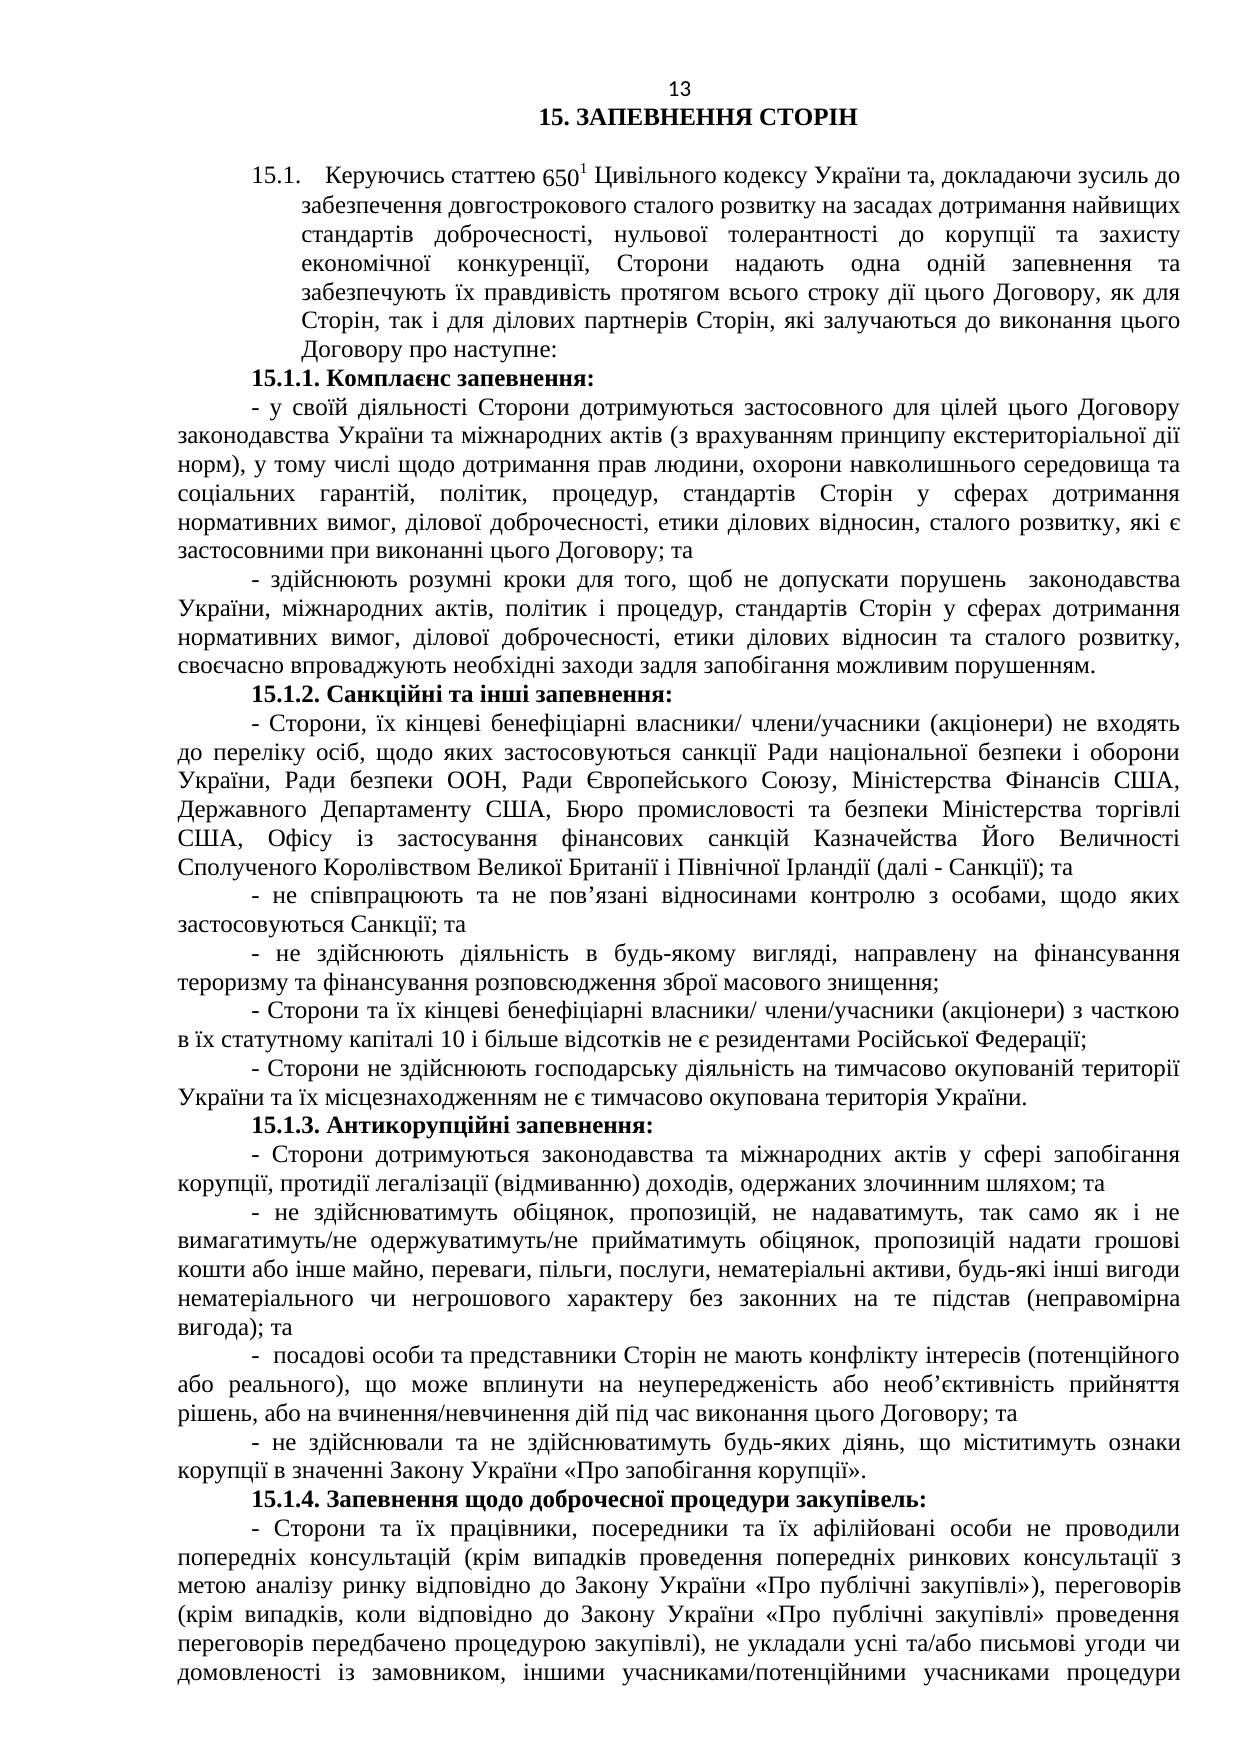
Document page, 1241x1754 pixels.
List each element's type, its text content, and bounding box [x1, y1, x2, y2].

list - у своїй діяльності Сторони дотримуються застосовного для цілей цього Договору законодавства України та міжнародних актів (з врахуванням принципу екстериторіальної дії норм), у тому числі щодо дотримання прав людини, охорони навколишнього середовища та соціальних гарантій, політик, процедур, стандартів Сторін у сферах дотримання нормативних вимог, ділової доброчесності, етики ділових відносин, сталого розвитку, які є застосовними при виконанні цього Договору; та [176, 392, 1181, 564]
list - не здійснюватимуть обіцянок, пропозицій, не надаватимуть, так само як і не вимагатимуть/не одержуватимуть/не прийматимуть обіцянок, пропозицій надати грошові кошти або інше майно, переваги, пільги, послуги, нематеріальні активи, будь-які інші вигоди нематеріального чи негрошового характеру без законних на те підстав (неправомірна вигода); та [177, 1197, 1181, 1341]
list - Сторони не здійснюють господарську діяльність на тимчасово окупованій території України та їх місцезнаходженням не є тимчасово окупована територія України. [177, 1053, 1181, 1111]
list - Сторони та їх кінцеві бенефіціарні власники/ члени/учасники (акціонери) з часткою в їх статутному капіталі 10 і більше відсотків не є резидентами Російської Федерації; [177, 996, 1181, 1053]
list 15.1.3. Антикорупційні запевнення: [177, 1111, 1181, 1139]
list 15.1.1. Комплаєнс запевнення: [177, 363, 1181, 392]
list - не здійснювали та не здійснюватимуть будь-яких діянь, що міститимуть ознаки корупції в значенні Закону України «Про запобігання корупції». [177, 1427, 1181, 1484]
list - не здійснюють діяльність в будь-якому вигляді, направлену на фінансування тероризму та фінансування розповсюдження зброї масового знищення; [177, 938, 1181, 996]
list 15.1.2. Санкційні та інші запевнення: [103, 679, 1181, 708]
list 15.1.4. Запевнення щодо доброчесної процедури закупівель: [177, 1484, 1181, 1513]
list Керуючись статтею Цивільного кодексу України та, докладаючи зусиль до забезпечення довгострокового сталого розвитку на засадах дотримання найвищих стандартів доброчесності, нульової толерантності до корупції та захисту економічної конкуренції, Сторони надають одна одній запевнення та забезпечують їх правдивість протягом всього строку дії цього Договору, як для Сторін, так і для ділових партнерів Сторін, які залучаються до виконання цього Договору про наступне: [251, 159, 1181, 363]
list - не співпрацюють та не пов’язані відносинами контролю з особами, щодо яких застосовуються Санкції; та [177, 881, 1181, 938]
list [177, 1513, 1181, 1686]
list - Сторони, їх кінцеві бенефіціарні власники/ члени/учасники (акціонери) не входять до переліку осіб, щодо яких застосовуються санкції Ради національної безпеки і оборони України, Ради безпеки ООН, Ради Європейського Союзу, Міністерства Фінансів США, Державного Департаменту США, Бюро промисловості та безпеки Міністерства торгівлі США, Офісу із застосування фінансових санкцій Казначейства Його Величності Сполученого Королівством Великої Британії і Північної Ірландії (далі - Санкції); та [177, 708, 1181, 881]
list - здійснюють розумні кроки для того, щоб не допускати порушень законодавства України, міжнародних актів, політик і процедур, стандартів Сторін у сферах дотримання нормативних вимог, ділової доброчесності, етики ділових відносин та сталого розвитку, своєчасно впроваджують необхідні заходи задля запобігання можливим порушенням. [176, 564, 1181, 679]
list - посадові особи та представники Сторін не мають конфлікту інтересів (потенційного або реального), що може вплинути на неупередженість або необ’єктивність прийняття рішень, або на вчинення/невчинення дій під час виконання цього Договору; та [177, 1341, 1181, 1427]
list 15. ЗАПЕВНЕННЯ СТОРІН [215, 102, 1181, 131]
list - Сторони дотримуються законодавства та міжнародних актів у сфері запобігання корупції, протидії легалізації (відмиванню) доходів, одержаних злочинним шляхом; та [177, 1139, 1181, 1197]
